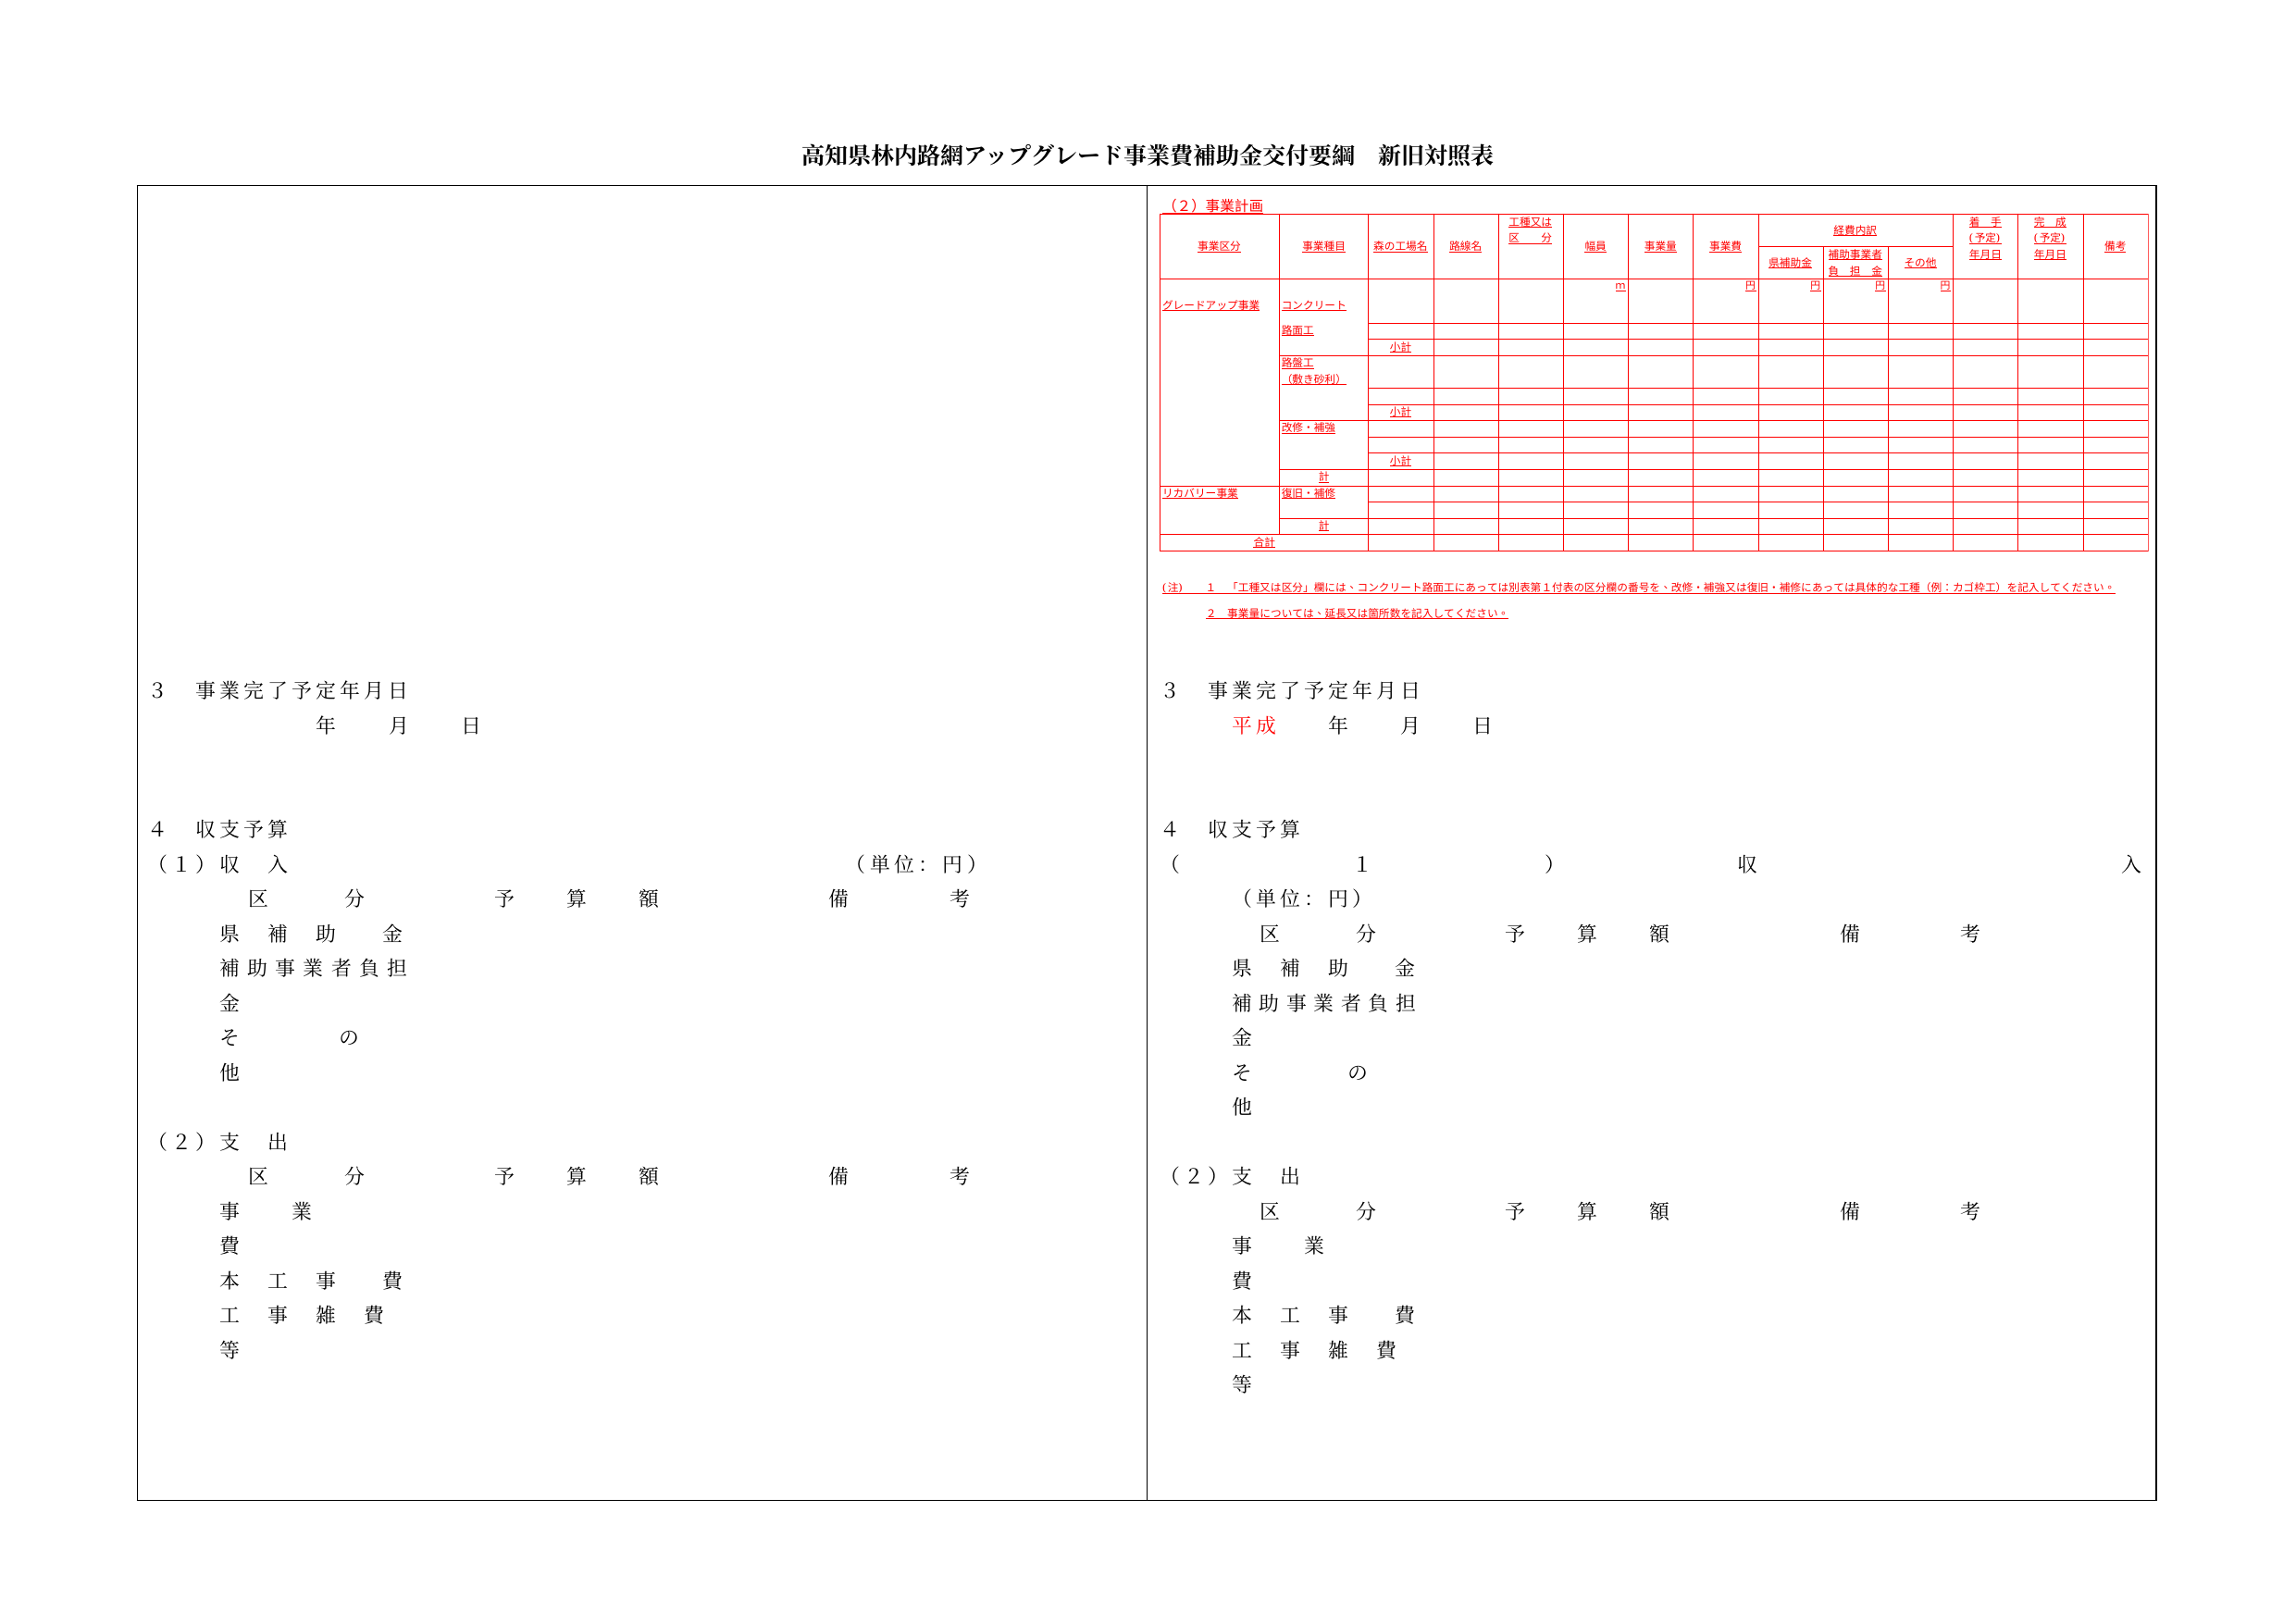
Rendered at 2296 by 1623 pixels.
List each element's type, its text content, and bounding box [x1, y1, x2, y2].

table_cell ３ 事業完了予定年月日 平成 年 月 日 ４ 収支予算 （１）収 入 （単位：円） （２）支 出 [1148, 186, 2155, 1500]
table_cell ３ 事業完了予定年月日 年 月 日 ４ 収支予算 （１）収 入 （単位：円） （２）支 出 [138, 186, 1147, 1500]
